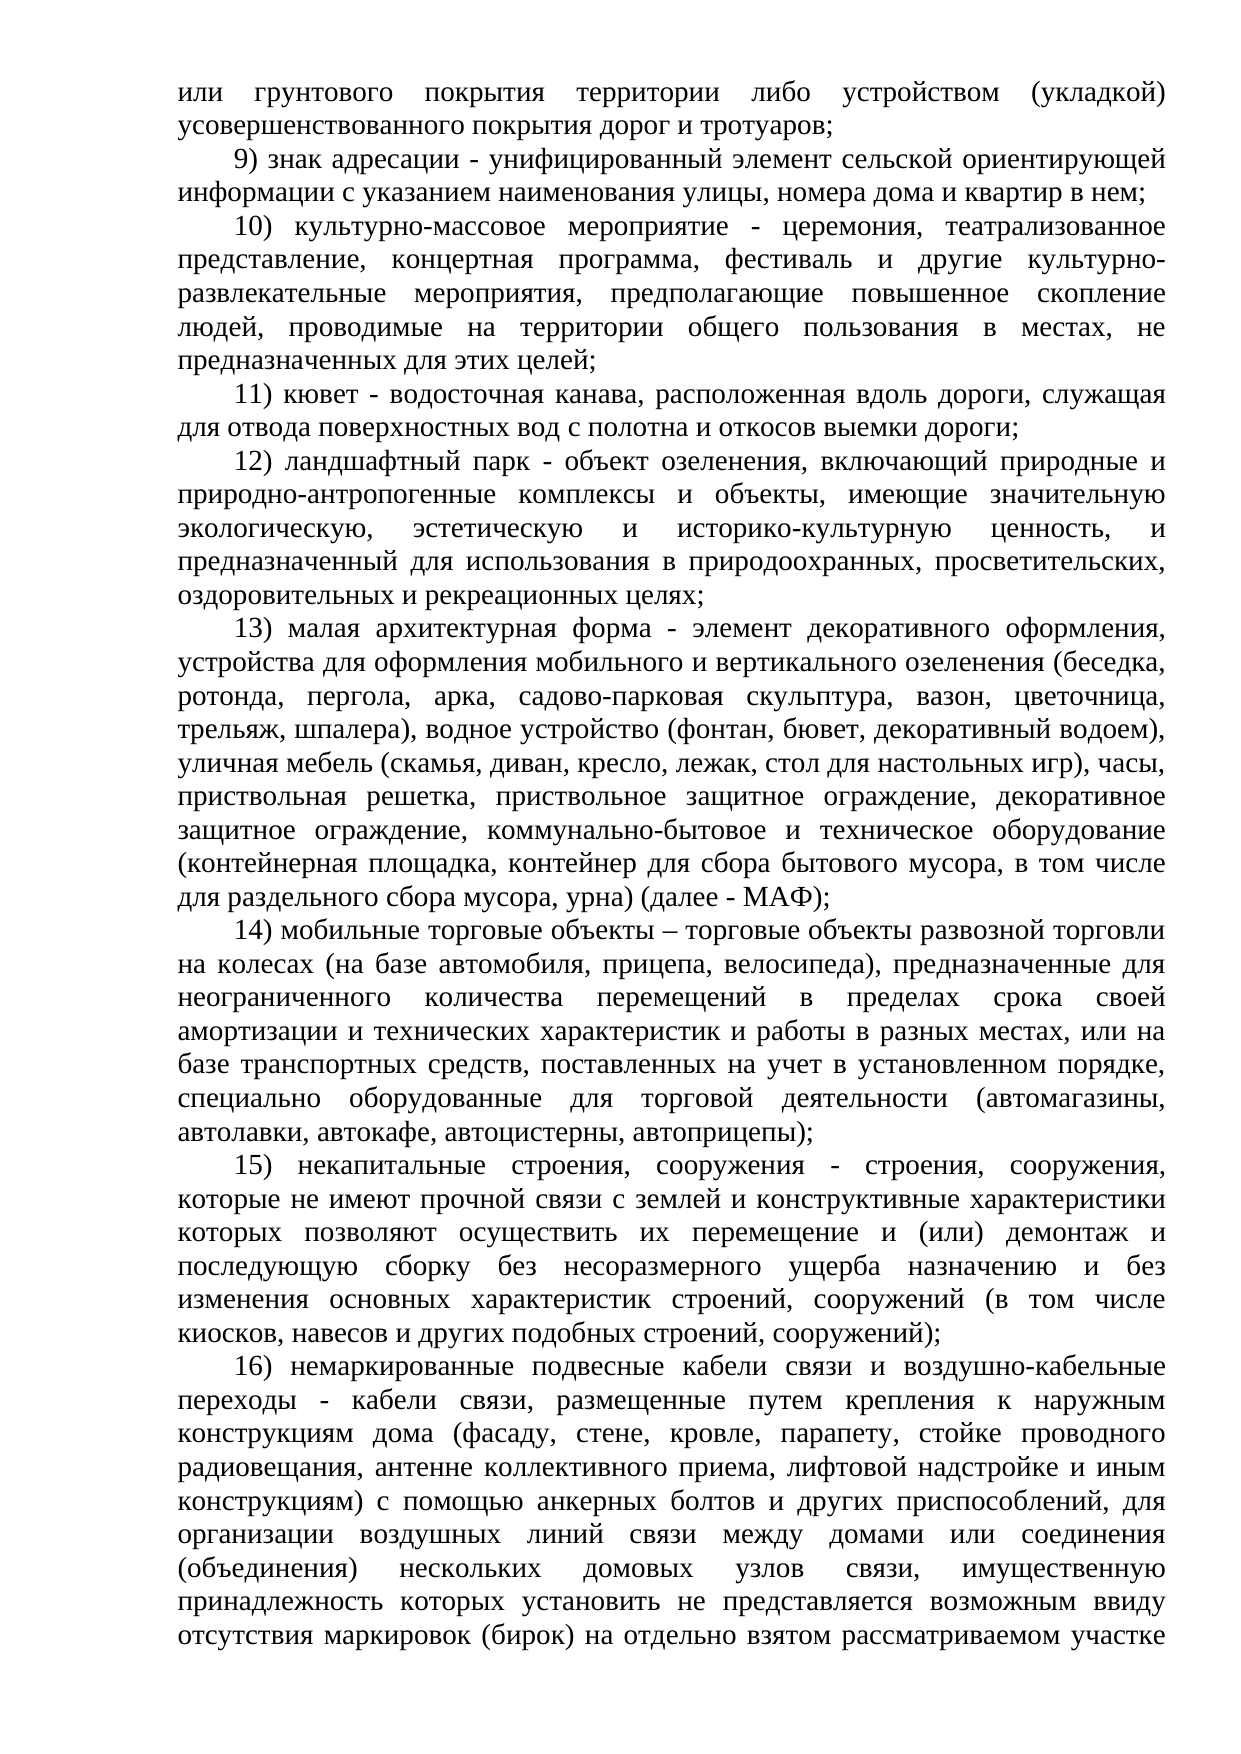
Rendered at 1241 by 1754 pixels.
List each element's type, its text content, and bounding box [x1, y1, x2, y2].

text 11) кювет - водосточная канава, расположенная вдоль дороги, служащая для отвода поверхностных вод с полотна и откосов выемки дороги; [177, 376, 1167, 443]
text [177, 1348, 1167, 1650]
text 10) культурно-массовое мероприятие - церемония, театрализованное представление, концертная программа, фестиваль и другие культурно-развлекательные мероприятия, предполагающие повышенное скопление людей, проводимые на территории общего пользования в местах, не предназначенных для этих целей; [177, 208, 1167, 376]
text 14) мобильные торговые объекты – торговые объекты развозной торговли на колесах (на базе автомобиля, прицепа, велосипеда), предназначенные для неограниченного количества перемещений в пределах срока своей амортизации и технических характеристик и работы в разных местах, или на базе транспортных средств, поставленных на учет в установленном порядке, специально оборудованные для торговой деятельности (автомагазины, автолавки, автокафе, автоцистерны, автоприцепы); [177, 912, 1167, 1147]
text 15) некапитальные строения, сооружения - строения, сооружения, которые не имеют прочной связи с землей и конструктивные характеристики которых позволяют осуществить их перемещение и (или) демонтаж и последующую сборку без несоразмерного ущерба назначению и без изменения основных характеристик строений, сооружений (в том числе киосков, навесов и других подобных строений, сооружений); [177, 1147, 1167, 1348]
text 13) малая архитектурная форма - элемент декоративного оформления, устройства для оформления мобильного и вертикального озеленения (беседка, ротонда, пергола, арка, садово-парковая скульптура, вазон, цветочница, трельяж, шпалера), водное устройство (фонтан, бювет, декоративный водоем), уличная мебель (скамья, диван, кресло, лежак, стол для настольных игр), часы, приствольная решетка, приствольное защитное ограждение, декоративное защитное ограждение, коммунально-бытовое и техническое оборудование (контейнерная площадка, контейнер для сбора бытового мусора, в том числе для раздельного сбора мусора, урна) (далее - МАФ); [177, 611, 1167, 912]
text 12) ландшафтный парк - объект озеленения, включающий природные и природно-антропогенные комплексы и объекты, имеющие значительную экологическую, эстетическую и историко-культурную ценность, и предназначенный для использования в природоохранных, просветительских, оздоровительных и рекреационных целях; [177, 443, 1167, 611]
text 9) знак адресации - унифицированный элемент сельской ориентирующей информации с указанием наименования улицы, номера дома и квартир в нем; [177, 141, 1167, 208]
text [177, 74, 1167, 141]
